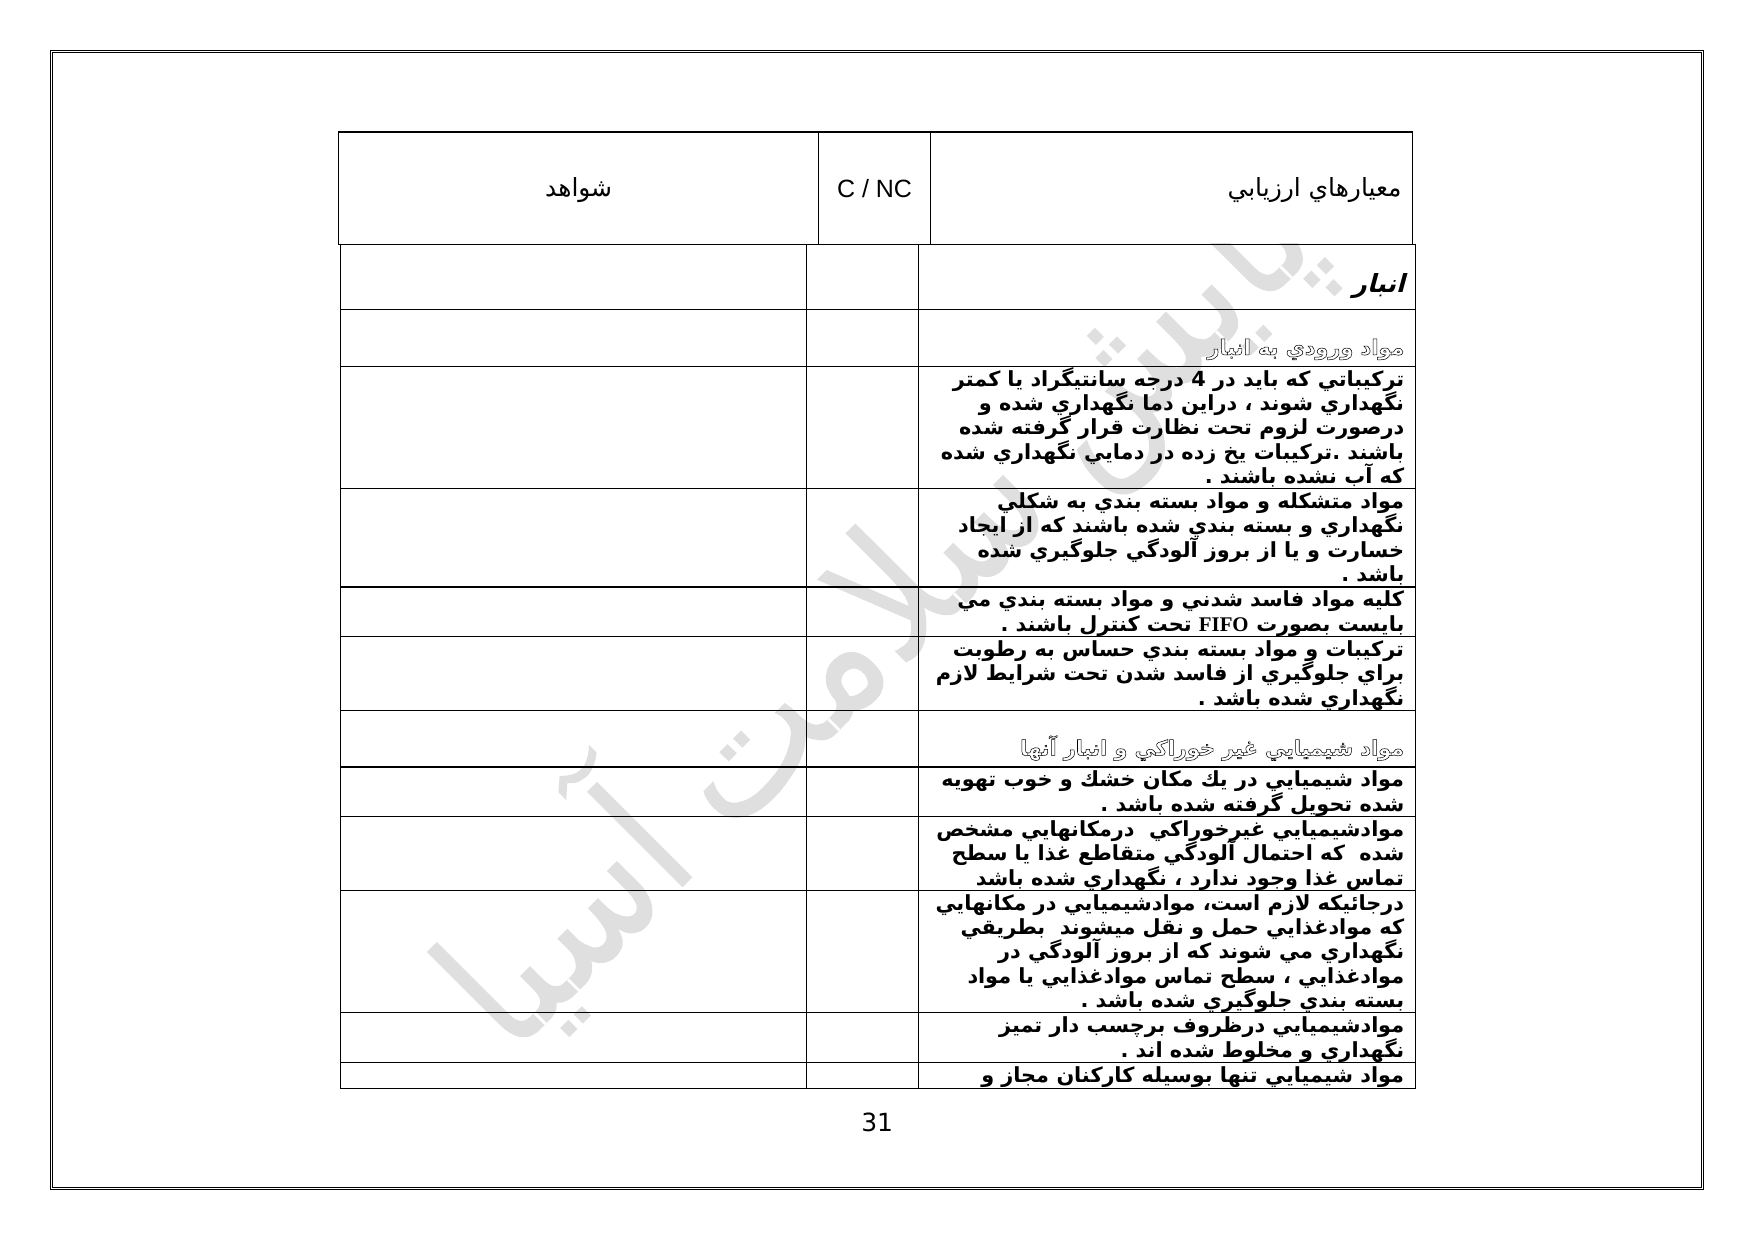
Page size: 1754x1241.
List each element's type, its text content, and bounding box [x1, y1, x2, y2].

table_cell [807, 310, 918, 366]
table_cell موادشيميايي درظروف برچسب دار تميز نگهداري و مخلوط شده اند . [919, 1013, 1415, 1062]
table_header C / NC [819, 133, 930, 243]
table_cell [341, 1013, 806, 1062]
table_cell [341, 489, 806, 586]
table_cell مواد متشكله و مواد بسته بندي به شكلي نگهداري و بسته بندي شده باشند كه از ايجاد خسارت و يا از بروز آلودگي جلوگيري شده باشد . [919, 489, 1415, 586]
table_cell مواد شيميايي در يك مكان خشك و خوب تهويه شده تحويل گرفته شده باشد . [919, 768, 1415, 816]
table_cell انبار [919, 245, 1415, 309]
table_cell [807, 817, 918, 890]
table_cell [807, 245, 918, 309]
table_cell [341, 367, 806, 488]
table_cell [919, 1063, 1415, 1088]
table_cell [341, 711, 806, 766]
table_cell [341, 1063, 806, 1088]
table_cell موادشيميايي غيرخوراكي درمكانهايي مشخص شده كه احتمال آلودگي متقاطع غذا يا سطح تماس غذا وجود ندارد ، نگهداري شده باشد [919, 817, 1415, 890]
table_cell [341, 768, 806, 816]
table_cell [807, 1013, 918, 1062]
table_cell [807, 711, 918, 766]
table_cell [341, 637, 806, 710]
table_cell مواد ورودي به انبار [919, 310, 1415, 366]
table_cell [807, 1063, 918, 1088]
table_cell [807, 367, 918, 488]
table_cell [341, 891, 806, 1012]
table_cell [807, 489, 918, 586]
table_cell تركيباتي كه بايد در 4 درجه سانتيگراد يا كمتر نگهداري شوند ، دراين دما نگهداري شده و درصورت لزوم تحت نظارت قرار گرفته شده باشند .تركيبات يخ زده در دمايي نگهداري شده كه آب نشده باشند . [919, 367, 1415, 488]
table_cell [341, 245, 806, 309]
table_cell تركيبات و مواد بسته بندي حساس به رطوبت براي جلوگيري از فاسد شدن تحت شرايط لازم نگهداري شده باشد . [919, 637, 1415, 710]
table_cell [341, 588, 806, 636]
table_cell درجائيكه لازم است، موادشيميايي در مكانهايي كه موادغذايي حمل و نقل ميشوند بطريقي نگهداري مي شوند كه از بروز آ‎لودگي در موادغذايي ، سطح تماس موادغذايي يا مواد بسته بندي جلوگيري شده باشد . [919, 891, 1415, 1012]
table_cell [341, 310, 806, 366]
table_header معيارهاي ارزيابي [931, 133, 1412, 243]
table_header شواهد [339, 133, 818, 243]
table_cell كليه مواد فاسد شدني و مواد بسته بندي مي بايست بصورت FIFO تحت كنترل باشند . [919, 588, 1415, 636]
table_cell [807, 588, 918, 636]
table_cell [807, 768, 918, 816]
table_cell مواد شيميايي غير خوراكي و انبار آنها [919, 711, 1415, 766]
table_cell [341, 817, 806, 890]
table_cell [807, 637, 918, 710]
table_cell [807, 891, 918, 1012]
